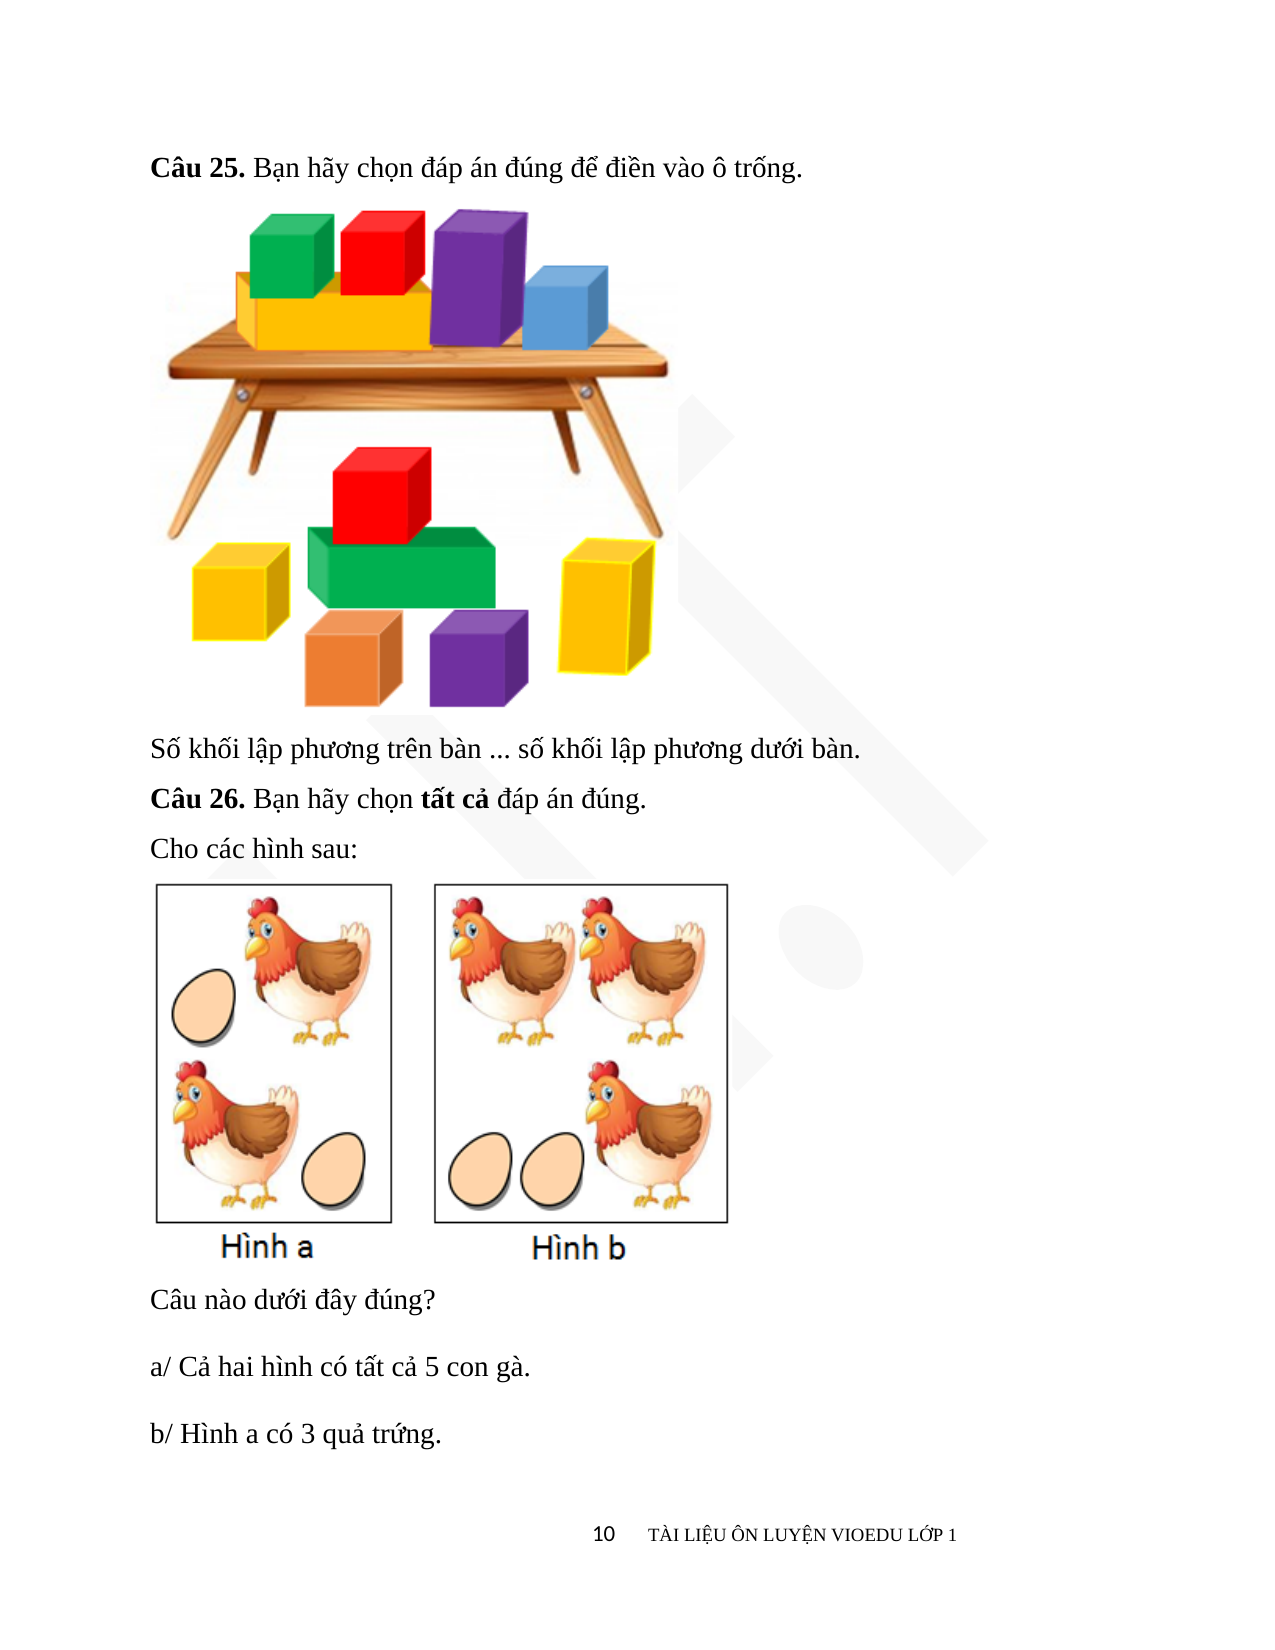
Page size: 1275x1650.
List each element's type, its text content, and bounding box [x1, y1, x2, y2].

picture [150, 879, 733, 1266]
text b/ Hình a có 3 quả trứng. [150, 1416, 1125, 1450]
text a/ Cả hai hình có tất cả 5 con gà. [150, 1349, 1125, 1383]
picture [150, 197, 679, 715]
